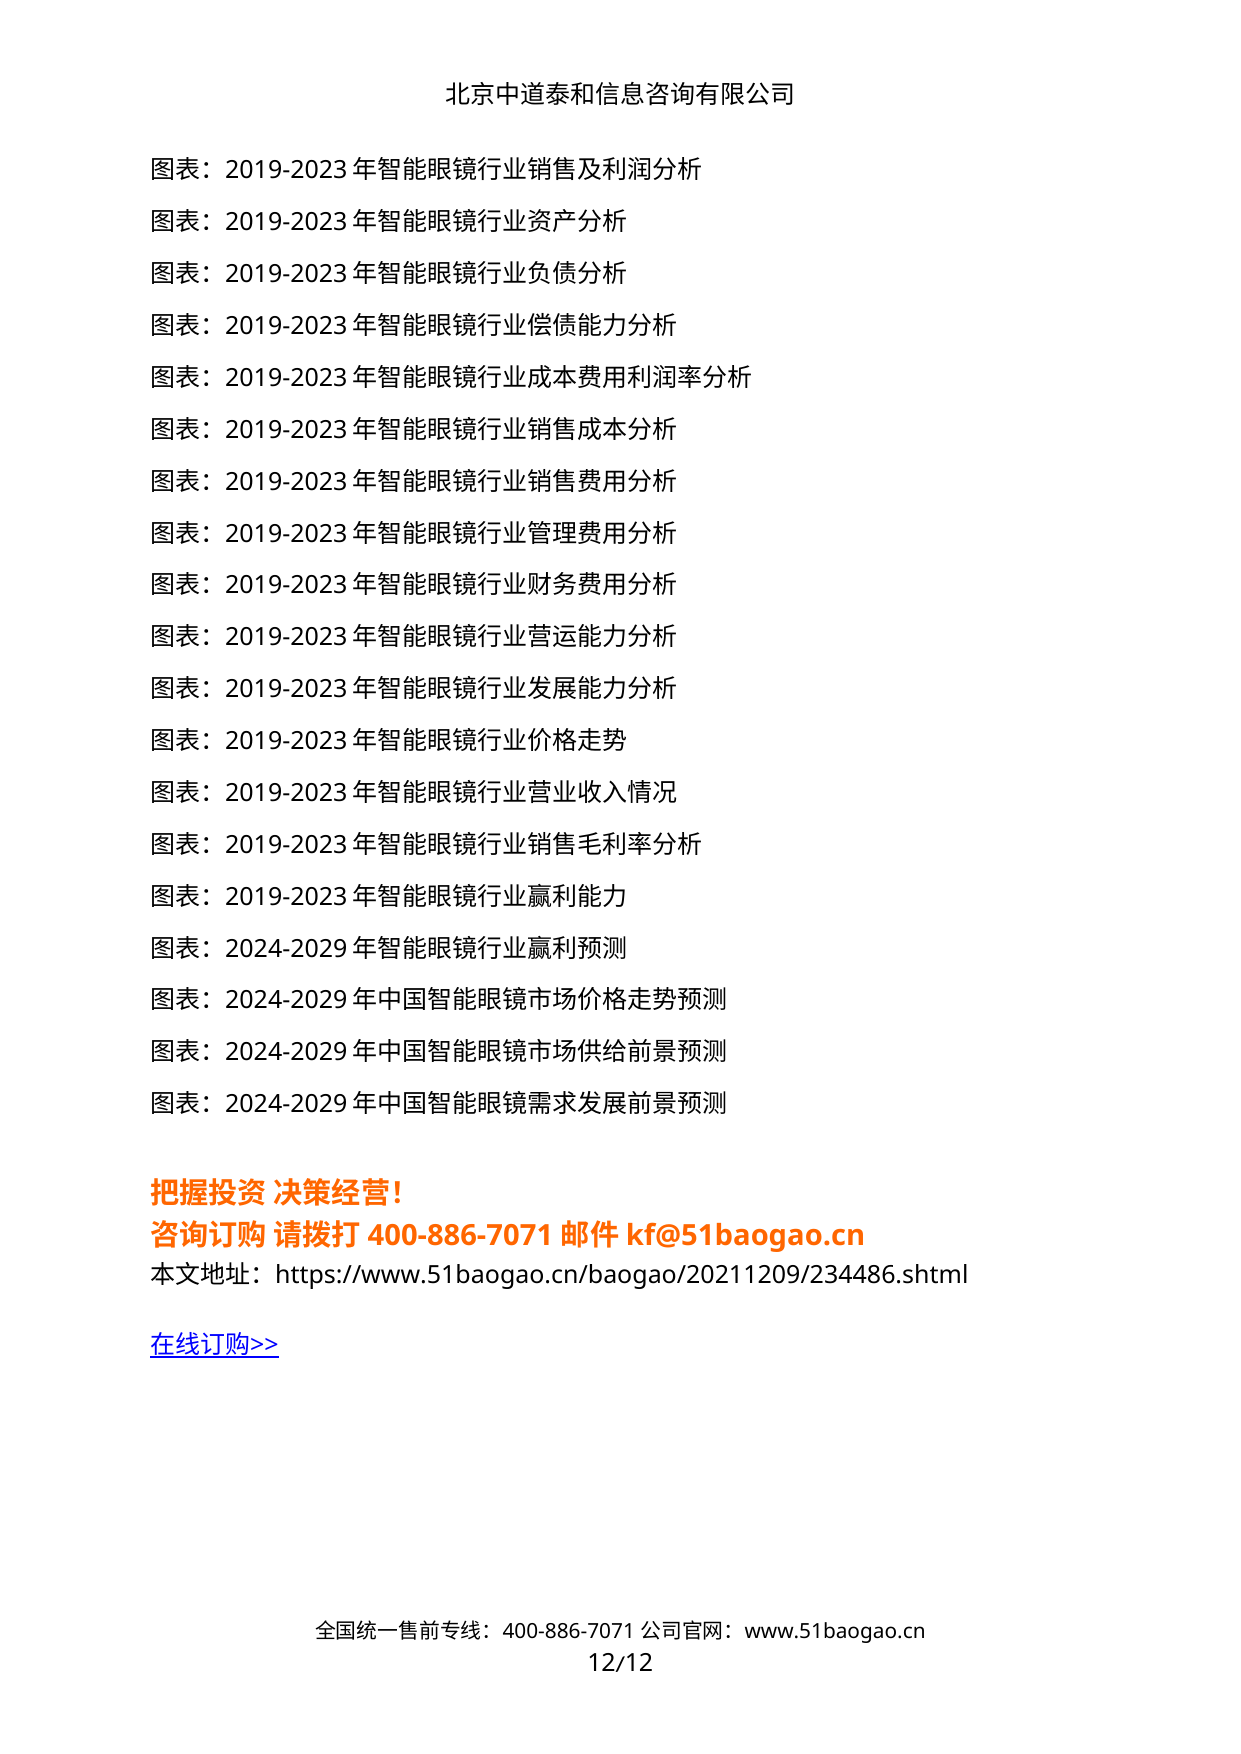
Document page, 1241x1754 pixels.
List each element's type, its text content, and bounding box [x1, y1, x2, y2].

text 图表：2019-2023年智能眼镜行业销售及利润分析 [150, 150, 1090, 186]
text 图表：2024-2029年中国智能眼镜需求发展前景预测 [150, 1084, 1090, 1120]
text 图表：2019-2023年智能眼镜行业销售费用分析 [150, 461, 1090, 497]
text 把握投资 决策经营！咨询订购 请拨打 400-886-7071 邮件 kf@51baogao.cn本文地址：https://www.51baogao.cn/baogao/20211209/234486.shtml [150, 1136, 1090, 1291]
text 图表：2024-2029年中国智能眼镜市场价格走势预测 [150, 980, 1090, 1016]
text 图表：2019-2023年智能眼镜行业成本费用利润率分析 [150, 357, 1090, 394]
text 图表：2019-2023年智能眼镜行业偿债能力分析 [150, 306, 1090, 342]
text 图表：2019-2023年智能眼镜行业发展能力分析 [150, 669, 1090, 705]
text 图表：2019-2023年智能眼镜行业销售毛利率分析 [150, 824, 1090, 861]
text 图表：2019-2023年智能眼镜行业财务费用分析 [150, 565, 1090, 601]
text 在线订购>> [150, 1291, 1090, 1361]
text 图表：2024-2029年智能眼镜行业赢利预测 [150, 928, 1090, 964]
text 图表：2019-2023年智能眼镜行业管理费用分析 [150, 513, 1090, 549]
text 图表：2019-2023年智能眼镜行业赢利能力 [150, 876, 1090, 912]
text 图表：2024-2029年中国智能眼镜市场供给前景预测 [150, 1032, 1090, 1068]
text 图表：2019-2023年智能眼镜行业销售成本分析 [150, 409, 1090, 446]
text 图表：2019-2023年智能眼镜行业营业收入情况 [150, 772, 1090, 809]
text 图表：2019-2023年智能眼镜行业负债分析 [150, 254, 1090, 290]
text 图表：2019-2023年智能眼镜行业营运能力分析 [150, 617, 1090, 653]
text 图表：2019-2023年智能眼镜行业价格走势 [150, 721, 1090, 757]
text 图表：2019-2023年智能眼镜行业资产分析 [150, 202, 1090, 238]
